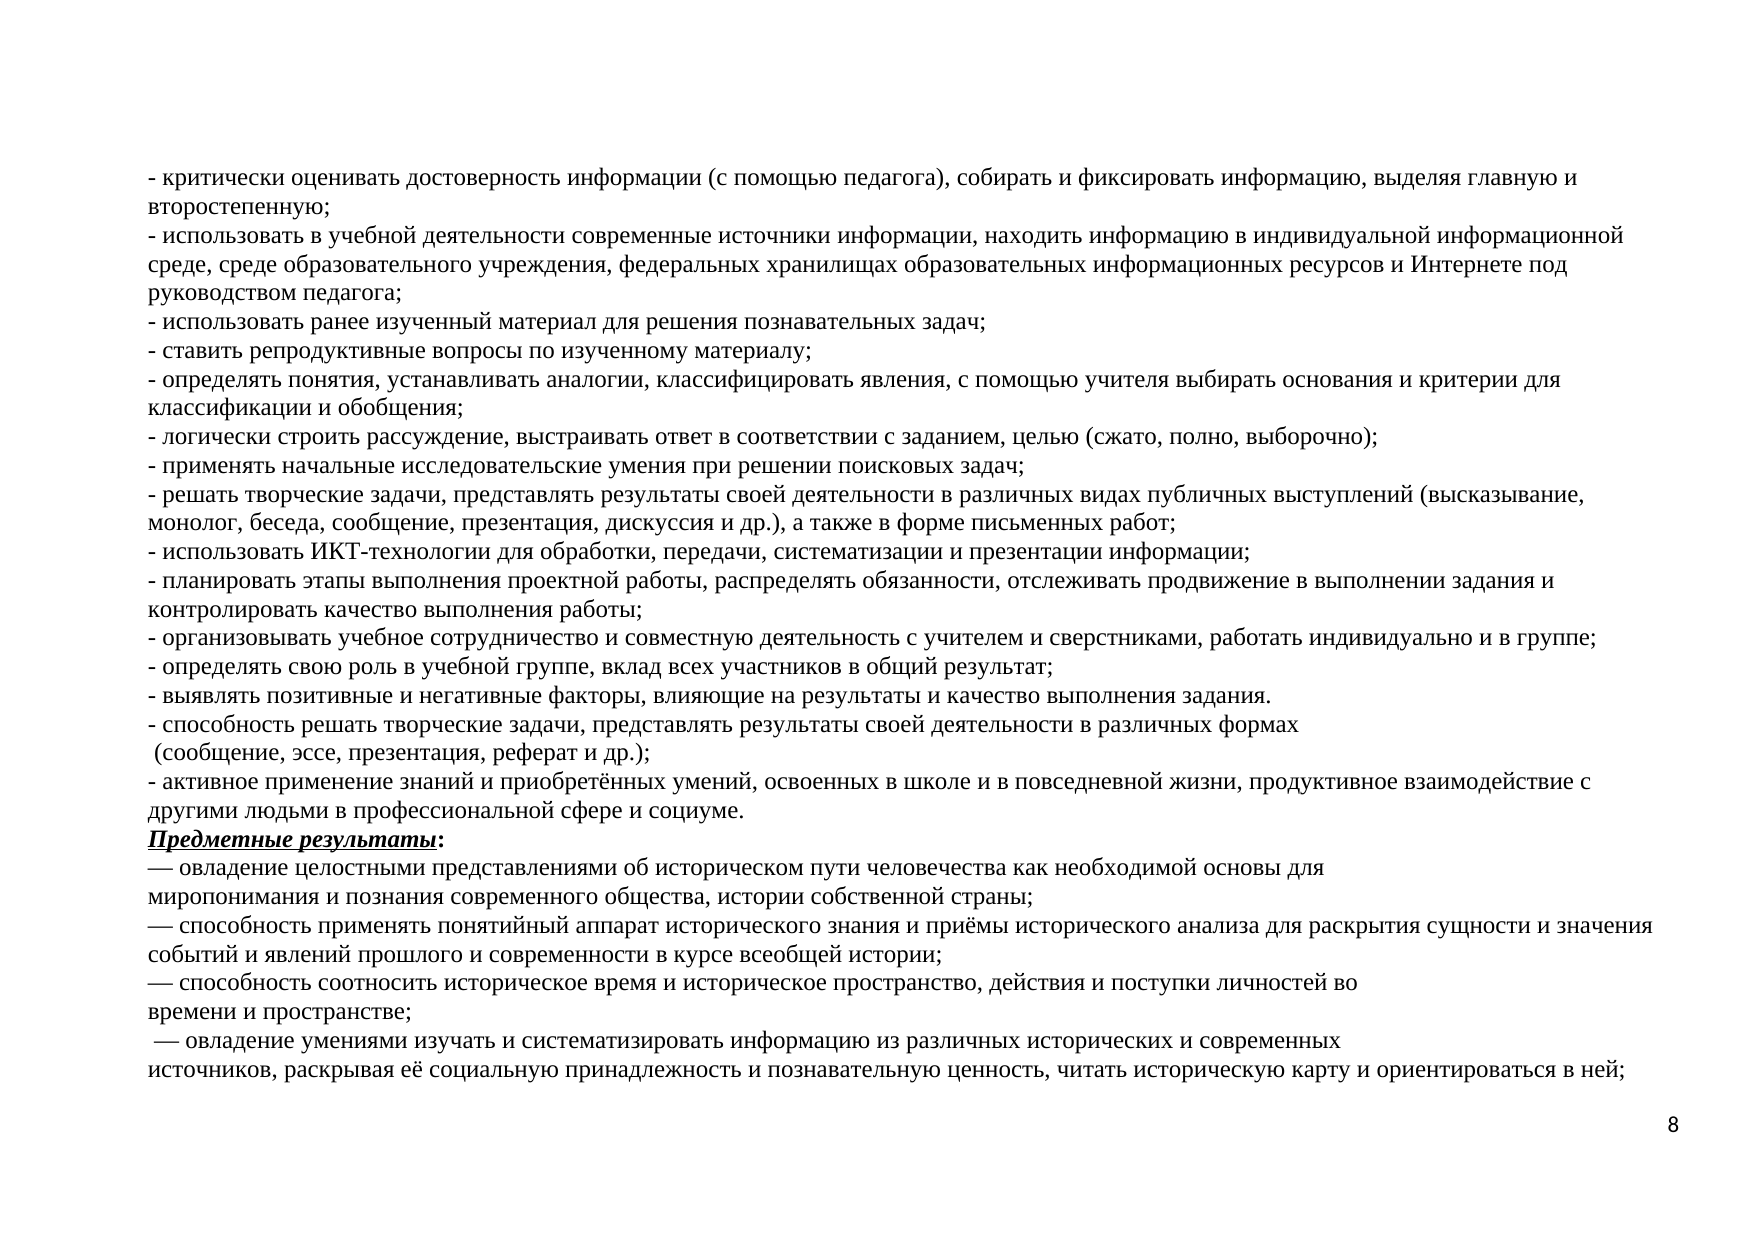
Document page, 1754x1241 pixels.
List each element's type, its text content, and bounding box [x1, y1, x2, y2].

text - использовать в учебной деятельности современные источники информации, находить информацию в индивидуальной информационной среде, среде образовательного учреждения, федеральных хранилищах образовательных информационных ресурсов и Интернете под руководством педагога; [148, 220, 1679, 306]
text - планировать этапы выполнения проектной работы, распределять обязанности, отслеживать продвижение в выполнении задания и контролировать качество выполнения работы; [148, 565, 1679, 622]
text - решать творческие задачи, представлять результаты своей деятельности в различных видах публичных выступлений (высказывание, монолог, беседа, сообщение, презентация, дискуссия и др.), а также в форме письменных работ; [148, 479, 1679, 536]
text - определять свою роль в учебной группе, вклад всех участников в общий результат; [148, 651, 1679, 680]
text Предметные результаты: [148, 824, 1679, 852]
text - ставить репродуктивные вопросы по изученному материалу; [148, 335, 1679, 364]
text — способность соотносить историческое время и историческое пространство, действия и поступки личностей во [148, 967, 1679, 996]
text — способность применять понятийный аппарат исторического знания и приёмы исторического анализа для раскрытия сущности и значения событий и явлений прошлого и современности в курсе всеобщей истории; [148, 910, 1679, 967]
text - активное применение знаний и приобретённых умений, освоенных в школе и в повседневной жизни, продуктивное взаимодействие с другими людьми в профессиональной сфере и социуме. [148, 766, 1679, 824]
text - выявлять позитивные и негативные факторы, влияющие на результаты и качество выполнения задания. [148, 680, 1679, 709]
text миропонимания и познания современного общества, истории собственной страны; [148, 881, 1679, 910]
text — овладение целостными представлениями об историческом пути человечества как необходимой основы для [148, 852, 1679, 881]
text (сообщение, эссе, презентация, реферат и др.); [148, 737, 1679, 766]
text времени и пространстве; [148, 996, 1679, 1025]
text - использовать ранее изученный материал для решения познавательных задач; [148, 306, 1679, 335]
text - критически оценивать достоверность информации (с помощью педагога), собирать и фиксировать информацию, выделяя главную и второстепенную; [148, 162, 1679, 220]
text - способность решать творческие задачи, представлять результаты своей деятельности в различных формах [148, 709, 1679, 737]
text источников, раскрывая её социальную принадлежность и познавательную ценность, читать историческую карту и ориентироваться в ней; [148, 1054, 1679, 1082]
text - определять понятия, устанавливать аналогии, классифицировать явления, с помощью учителя выбирать основания и критерии для классификации и обобщения; [148, 364, 1679, 421]
text — овладение умениями изучать и систематизировать информацию из различных исторических и современных [148, 1025, 1679, 1054]
text - использовать ИКТ-технологии для обработки, передачи, систематизации и презентации информации; [148, 536, 1679, 565]
text - применять начальные исследовательские умения при решении поисковых задач; [148, 450, 1679, 479]
text - организовывать учебное сотрудничество и совместную деятельность с учителем и сверстниками, работать индивидуально и в группе; [148, 622, 1679, 651]
text - логически строить рассуждение, выстраивать ответ в соответствии с заданием, целью (сжато, полно, выборочно); [148, 421, 1679, 450]
